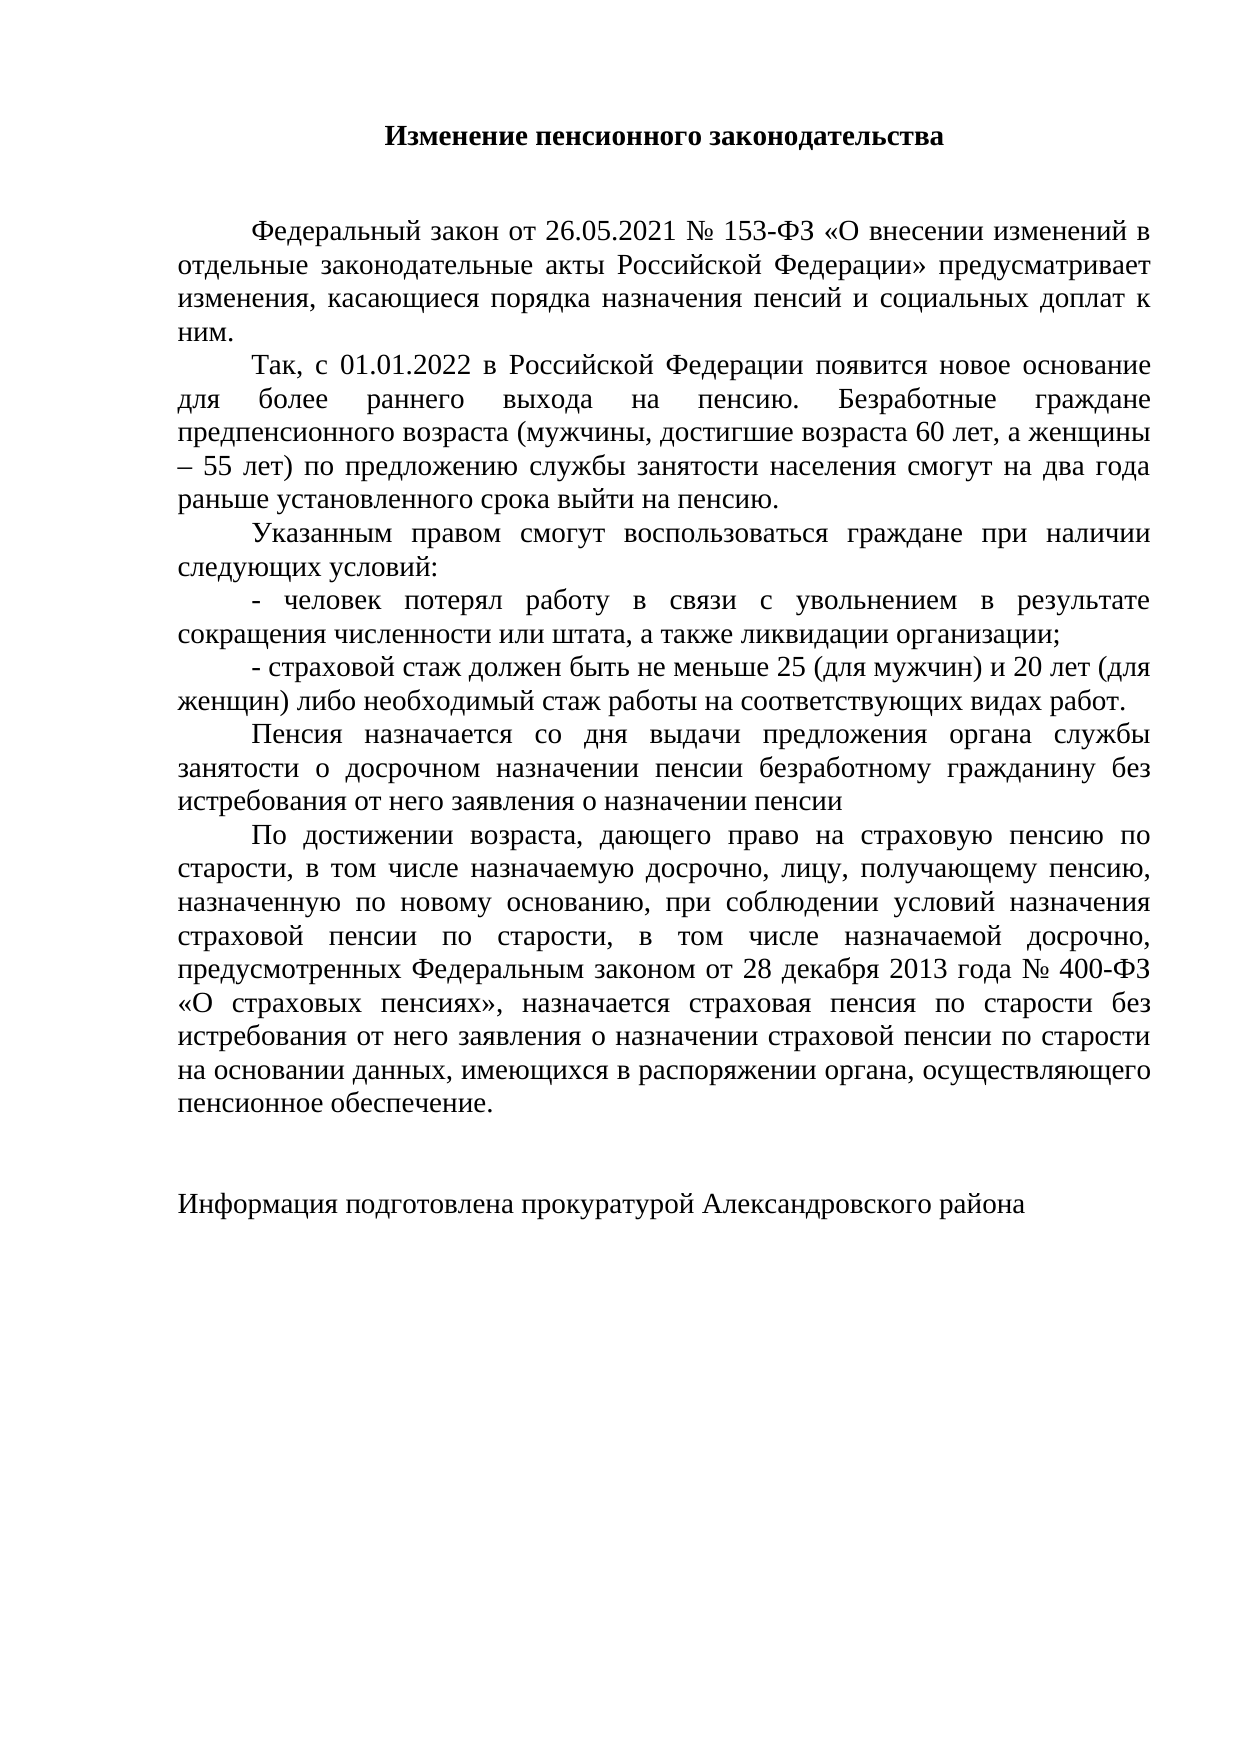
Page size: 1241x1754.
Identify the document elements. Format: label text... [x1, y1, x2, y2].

text - страховой стаж должен быть не меньше 25 (для мужчин) и 20 лет (для женщин) либо необходимый стаж работы на соответствующих видах работ. [177, 649, 1152, 716]
text Изменение пенсионного законодательства [177, 118, 1152, 152]
text Информация подготовлена прокуратурой Александровского района [177, 1186, 1152, 1219]
text Так, с 01.01.2022 в Российской Федерации появится новое основание для более раннего выхода на пенсию. Безработные граждане предпенсионного возраста (мужчины, достигшие возраста 60 лет, а женщины – 55 лет) по предложению службы занятости населения смогут на два года раньше установленного срока выйти на пенсию. [177, 347, 1152, 515]
text Указанным правом смогут воспользоваться граждане при наличии следующих условий: [177, 515, 1152, 582]
text Федеральный закон от 26.05.2021 № 153-ФЗ «О внесении изменений в отдельные законодательные акты Российской Федерации» предусматривает изменения, касающиеся порядка назначения пенсий и социальных доплат к ним. [177, 213, 1152, 347]
text - человек потерял работу в связи с увольнением в результате сокращения численности или штата, а также ликвидации организации; [177, 582, 1152, 649]
text Пенсия назначается со дня выдачи предложения органа службы занятости о досрочном назначении пенсии безработному гражданину без истребования от него заявления о назначении пенсии [177, 716, 1152, 817]
text По достижении возраста, дающего право на страховую пенсию по старости, в том числе назначаемую досрочно, лицу, получающему пенсию, назначенную по новому основанию, при соблюдении условий назначения страховой пенсии по старости, в том числе назначаемой досрочно, предусмотренных Федеральным законом от 28 декабря 2013 года № 400-ФЗ «О страховых пенсиях», назначается страховая пенсия по старости без истребования от него заявления о назначении страховой пенсии по старости на основании данных, имеющихся в распоряжении органа, осуществляющего пенсионное обеспечение. [177, 817, 1152, 1119]
